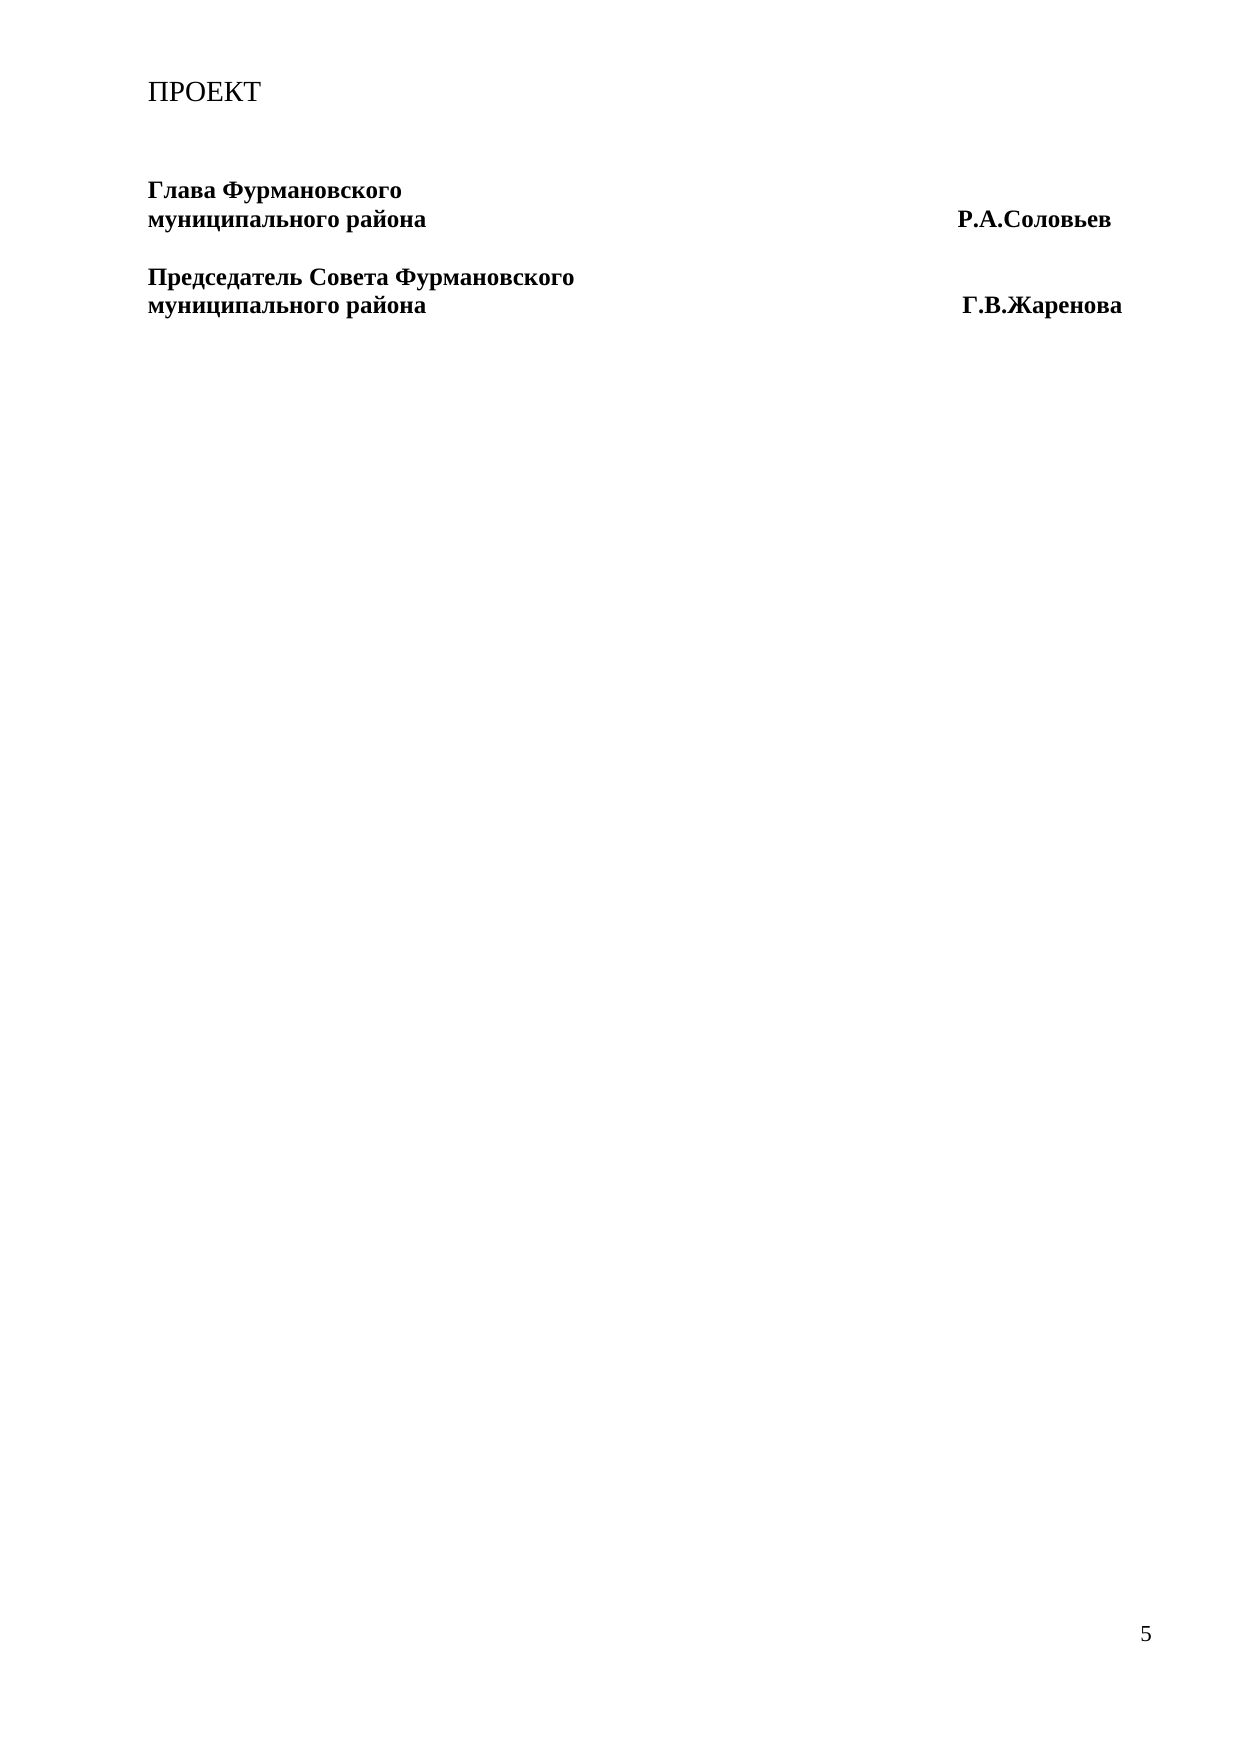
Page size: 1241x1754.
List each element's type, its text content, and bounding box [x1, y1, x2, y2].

text Глава Фурмановского [148, 176, 1152, 204]
table_header Г.В.Жаренова [655, 262, 1133, 319]
text муниципального района Р.А.Соловьев [148, 204, 1152, 233]
table_header Председатель Совета Фурмановского муниципального района [136, 262, 655, 319]
